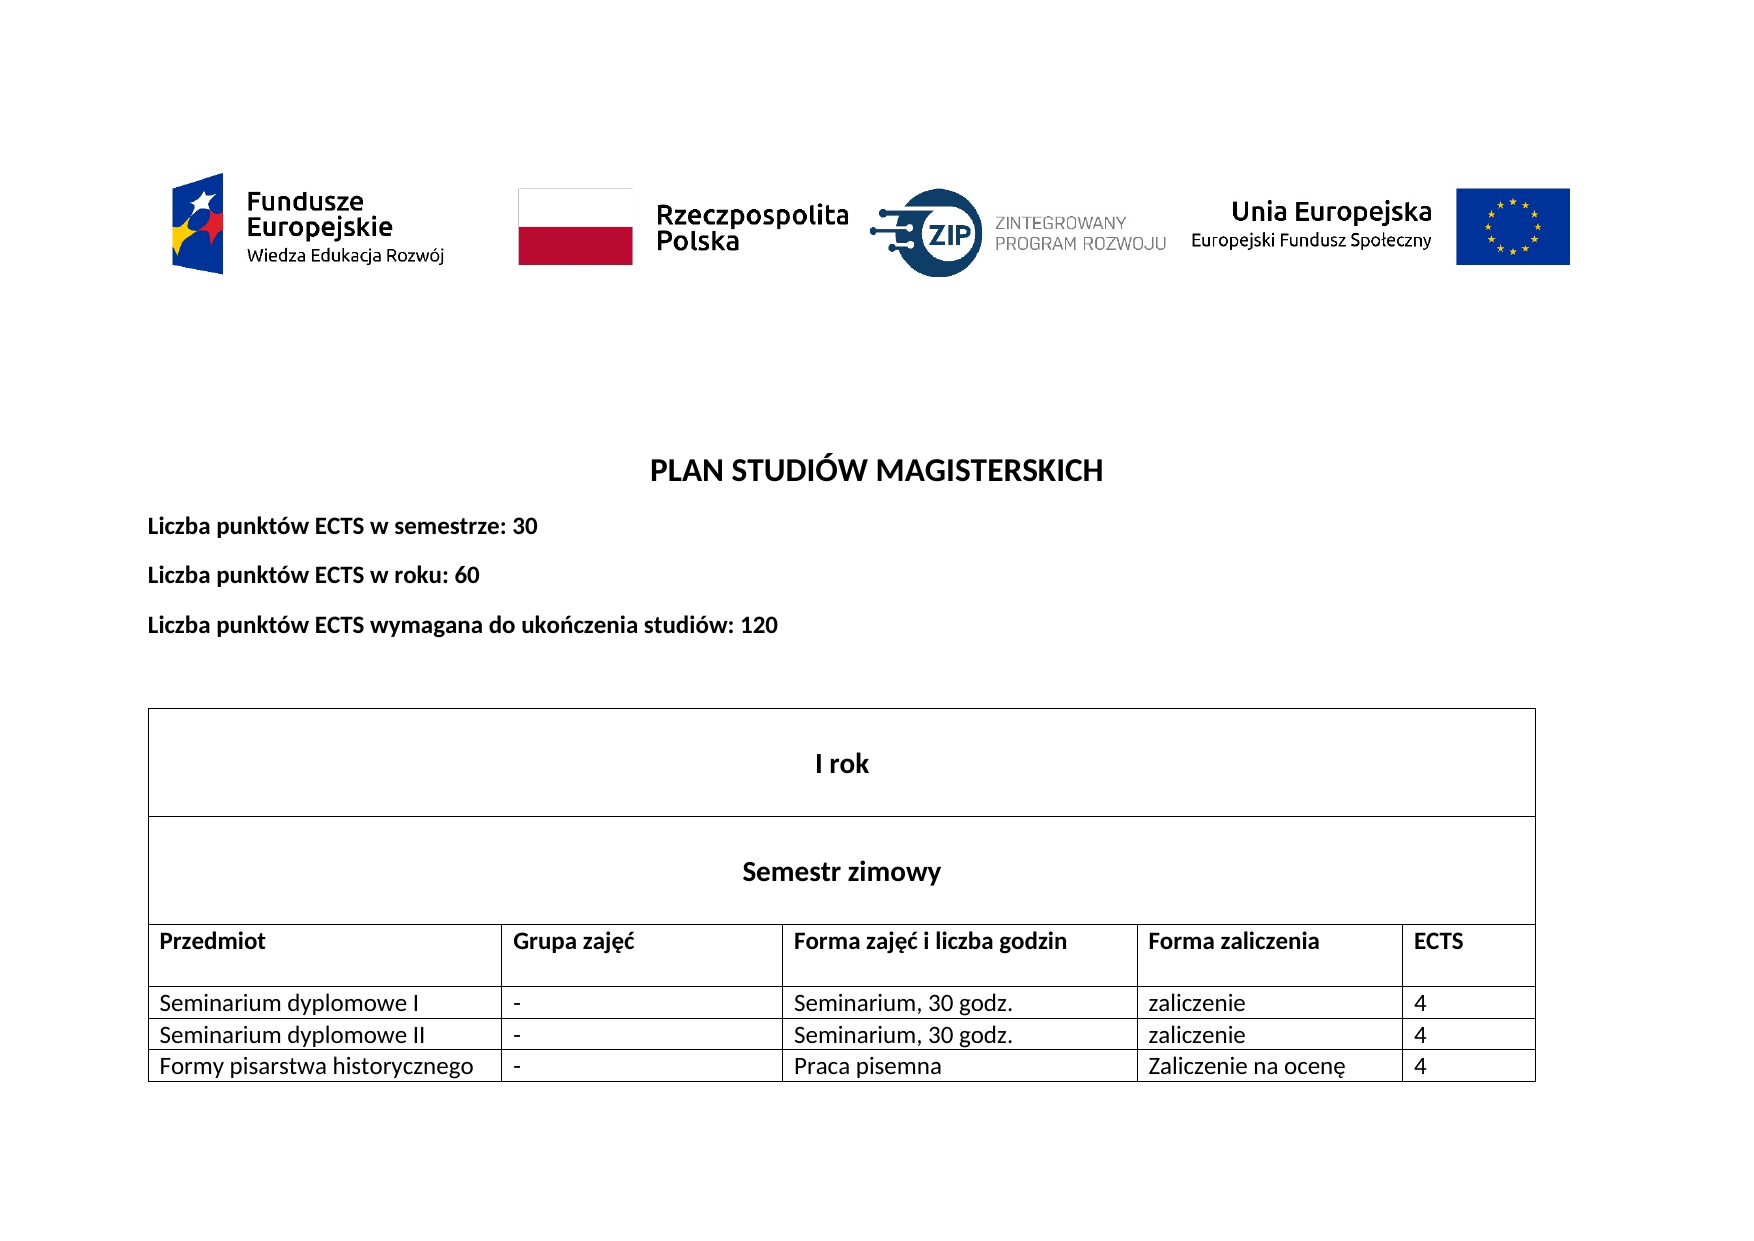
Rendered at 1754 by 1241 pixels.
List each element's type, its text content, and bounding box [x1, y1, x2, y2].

table_cell zaliczenie [1138, 1019, 1402, 1049]
text PLAN STUDIÓW MAGISTERSKICH [148, 449, 1606, 490]
table_cell 4 [1403, 987, 1535, 1018]
table_cell Przedmiot [149, 925, 501, 986]
table_cell Zaliczenie na ocenę [1138, 1050, 1402, 1081]
table_cell Seminarium dyplomowe I [149, 987, 501, 1018]
table_cell zaliczenie [1138, 987, 1402, 1018]
text Liczba punktów ECTS w roku: 60 [148, 559, 1606, 590]
text Liczba punktów ECTS wymagana do ukończenia studiów: 120 [148, 609, 1606, 639]
table_header I rok [149, 709, 1535, 816]
table_cell - [502, 987, 782, 1018]
table_cell Seminarium, 30 godz. [783, 1019, 1137, 1049]
table_cell 4 [1403, 1050, 1535, 1081]
table_cell Seminarium, 30 godz. [783, 987, 1137, 1018]
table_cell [149, 1050, 501, 1081]
picture [147, 147, 1607, 310]
table_cell Forma zajęć i liczba godzin [783, 925, 1137, 986]
table_cell Semestr zimowy [149, 817, 1535, 924]
table_cell - [502, 1019, 782, 1049]
text Liczba punktów ECTS w semestrze: 30 [148, 510, 1606, 540]
table_cell Praca pisemna [783, 1050, 1137, 1081]
table_cell Grupa zajęć [502, 925, 782, 986]
table_cell Seminarium dyplomowe II [149, 1019, 501, 1049]
table_cell 4 [1403, 1019, 1535, 1049]
table_cell - [502, 1050, 782, 1081]
table_cell ECTS [1403, 925, 1535, 986]
table_cell Forma zaliczenia [1138, 925, 1402, 986]
